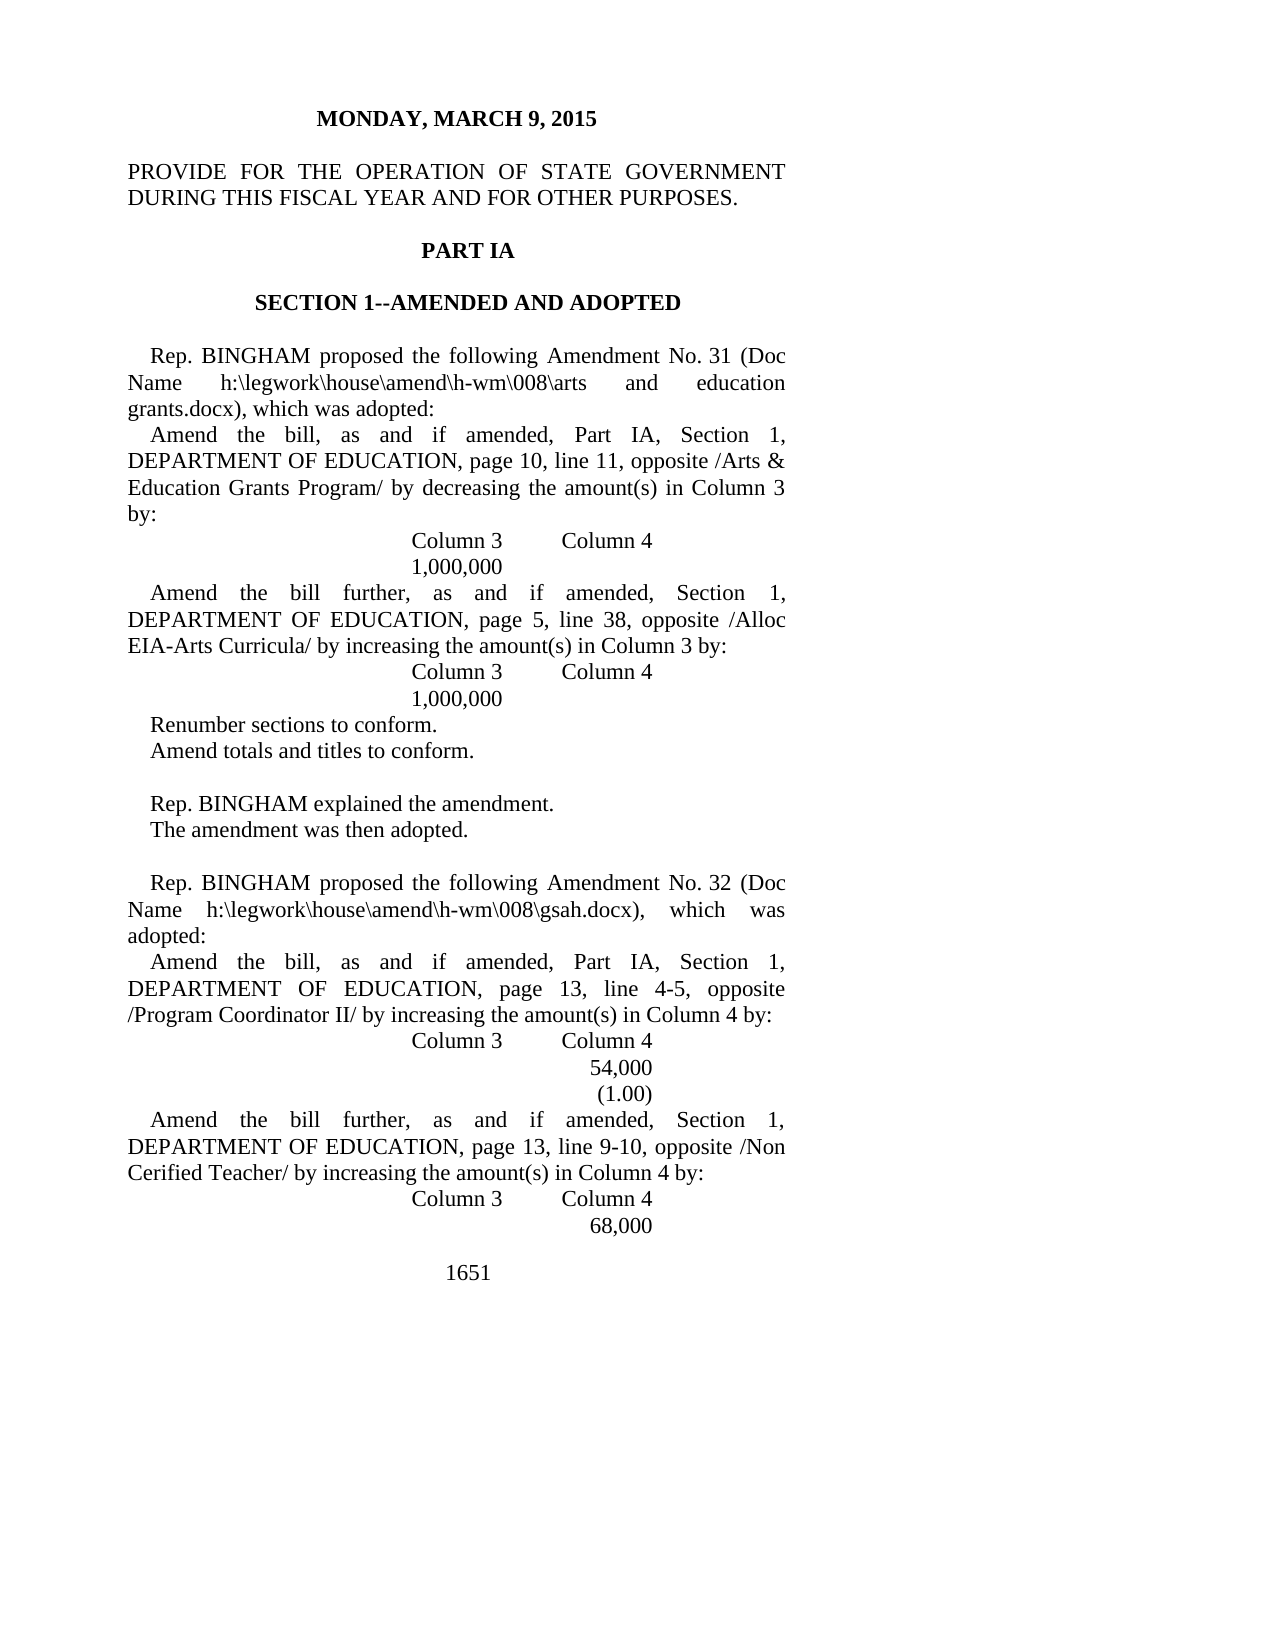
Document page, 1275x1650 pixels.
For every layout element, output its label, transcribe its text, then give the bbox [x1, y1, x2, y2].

text Column 3 Column 4 [127, 1027, 786, 1054]
text Rep. BINGHAM proposed the following Amendment No. 32 (Doc Name h:\legwork\house\amend\h-wm\008\gsah.docx), which was adopted: [127, 869, 786, 948]
text Amend the bill, as and if amended, Part IA, Section 1, DEPARTMENT OF EDUCATION, page 13, line 4-5, opposite /Program Coordinator II/ by increasing the amount(s) in Column 4 by: [127, 948, 786, 1027]
text Renumber sections to conform. [127, 711, 786, 737]
text The amendment was then adopted. [127, 817, 786, 843]
text SECTION 1--AMENDED AND ADOPTED [127, 289, 786, 316]
text Amend totals and titles to conform. [127, 737, 786, 764]
text (1.00) [127, 1080, 786, 1106]
text Amend the bill further, as and if amended, Section 1, DEPARTMENT OF EDUCATION, page 5, line 38, opposite /Alloc EIA-Arts Curricula/ by increasing the amount(s) in Column 3 by: [127, 579, 786, 658]
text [127, 158, 786, 210]
text Column 3 Column 4 [127, 1186, 786, 1212]
text Amend the bill further, as and if amended, Section 1, DEPARTMENT OF EDUCATION, page 13, line 9-10, opposite /Non Cerified Teacher/ by increasing the amount(s) in Column 4 by: [127, 1106, 786, 1186]
text 1,000,000 [127, 553, 786, 579]
text 54,000 [127, 1054, 786, 1080]
text 1,000,000 [127, 685, 786, 711]
text 68,000 [127, 1212, 786, 1238]
text Column 3 Column 4 [127, 527, 786, 553]
text Column 3 Column 4 [127, 658, 786, 685]
text Rep. BINGHAM explained the amendment. [127, 790, 786, 817]
text Amend the bill, as and if amended, Part IA, Section 1, DEPARTMENT OF EDUCATION, page 10, line 11, opposite /Arts & Education Grants Program/ by decreasing the amount(s) in Column 3 by: [127, 421, 786, 527]
text Rep. BINGHAM proposed the following Amendment No. 31 (Doc Name h:\legwork\house\amend\h-wm\008\arts and education grants.docx), which was adopted: [127, 342, 786, 421]
text PART IA [127, 237, 786, 263]
